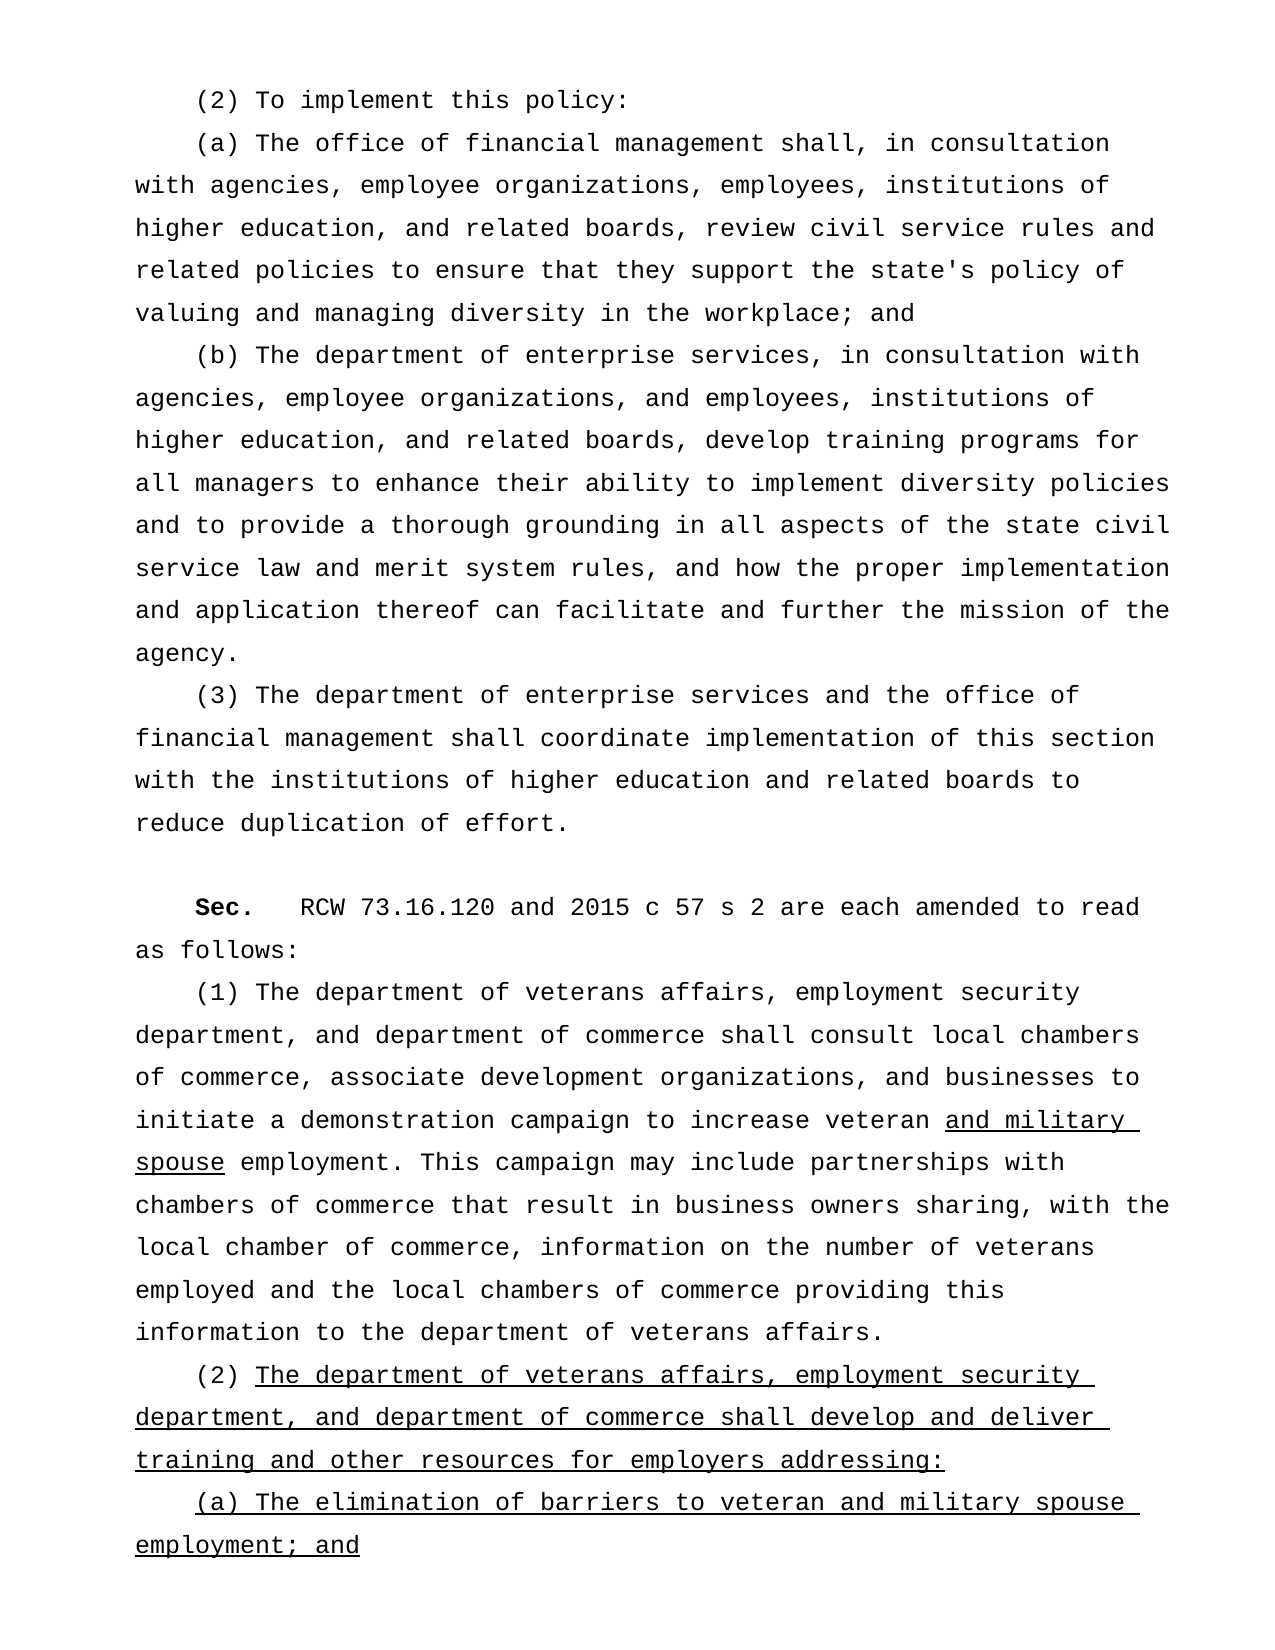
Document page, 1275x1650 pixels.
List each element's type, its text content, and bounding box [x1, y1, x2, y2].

text (3) The department of enterprise services and the office of financial management shall coordinate implementation of this section with the institutions of higher education and related boards to reduce duplication of effort. [135, 670, 1170, 840]
text (2) The department of veterans affairs, employment security department, and department of commerce shall develop and deliver training and other resources for employers addressing: [135, 1349, 1170, 1477]
text (a) The elimination of barriers to veteran and military spouse employment; and [135, 1477, 1170, 1562]
text (a) The office of financial management shall, in consultation with agencies, employee organizations, employees, institutions of higher education, and related boards, review civil service rules and related policies to ensure that they support the state's policy of valuing and managing diversity in the workplace; and [135, 117, 1170, 330]
text Sec. RCW 73.16.120 and 2015 c 57 s 2 are each amended to read as follows: [135, 882, 1170, 967]
text (b) The department of enterprise services, in consultation with agencies, employee organizations, and employees, institutions of higher education, and related boards, develop training programs for all managers to enhance their ability to implement diversity policies and to provide a thorough grounding in all aspects of the state civil service law and merit system rules, and how the proper implementation and application thereof can facilitate and further the mission of the agency. [135, 330, 1170, 670]
text (1) The department of veterans affairs, employment security department, and department of commerce shall consult local chambers of commerce, associate development organizations, and businesses to initiate a demonstration campaign to increase veteran and military spouse employment. This campaign may include partnerships with chambers of commerce that result in business owners sharing, with the local chamber of commerce, information on the number of veterans employed and the local chambers of commerce providing this information to the department of veterans affairs. [135, 967, 1170, 1349]
text (2) To implement this policy: [135, 75, 1170, 117]
